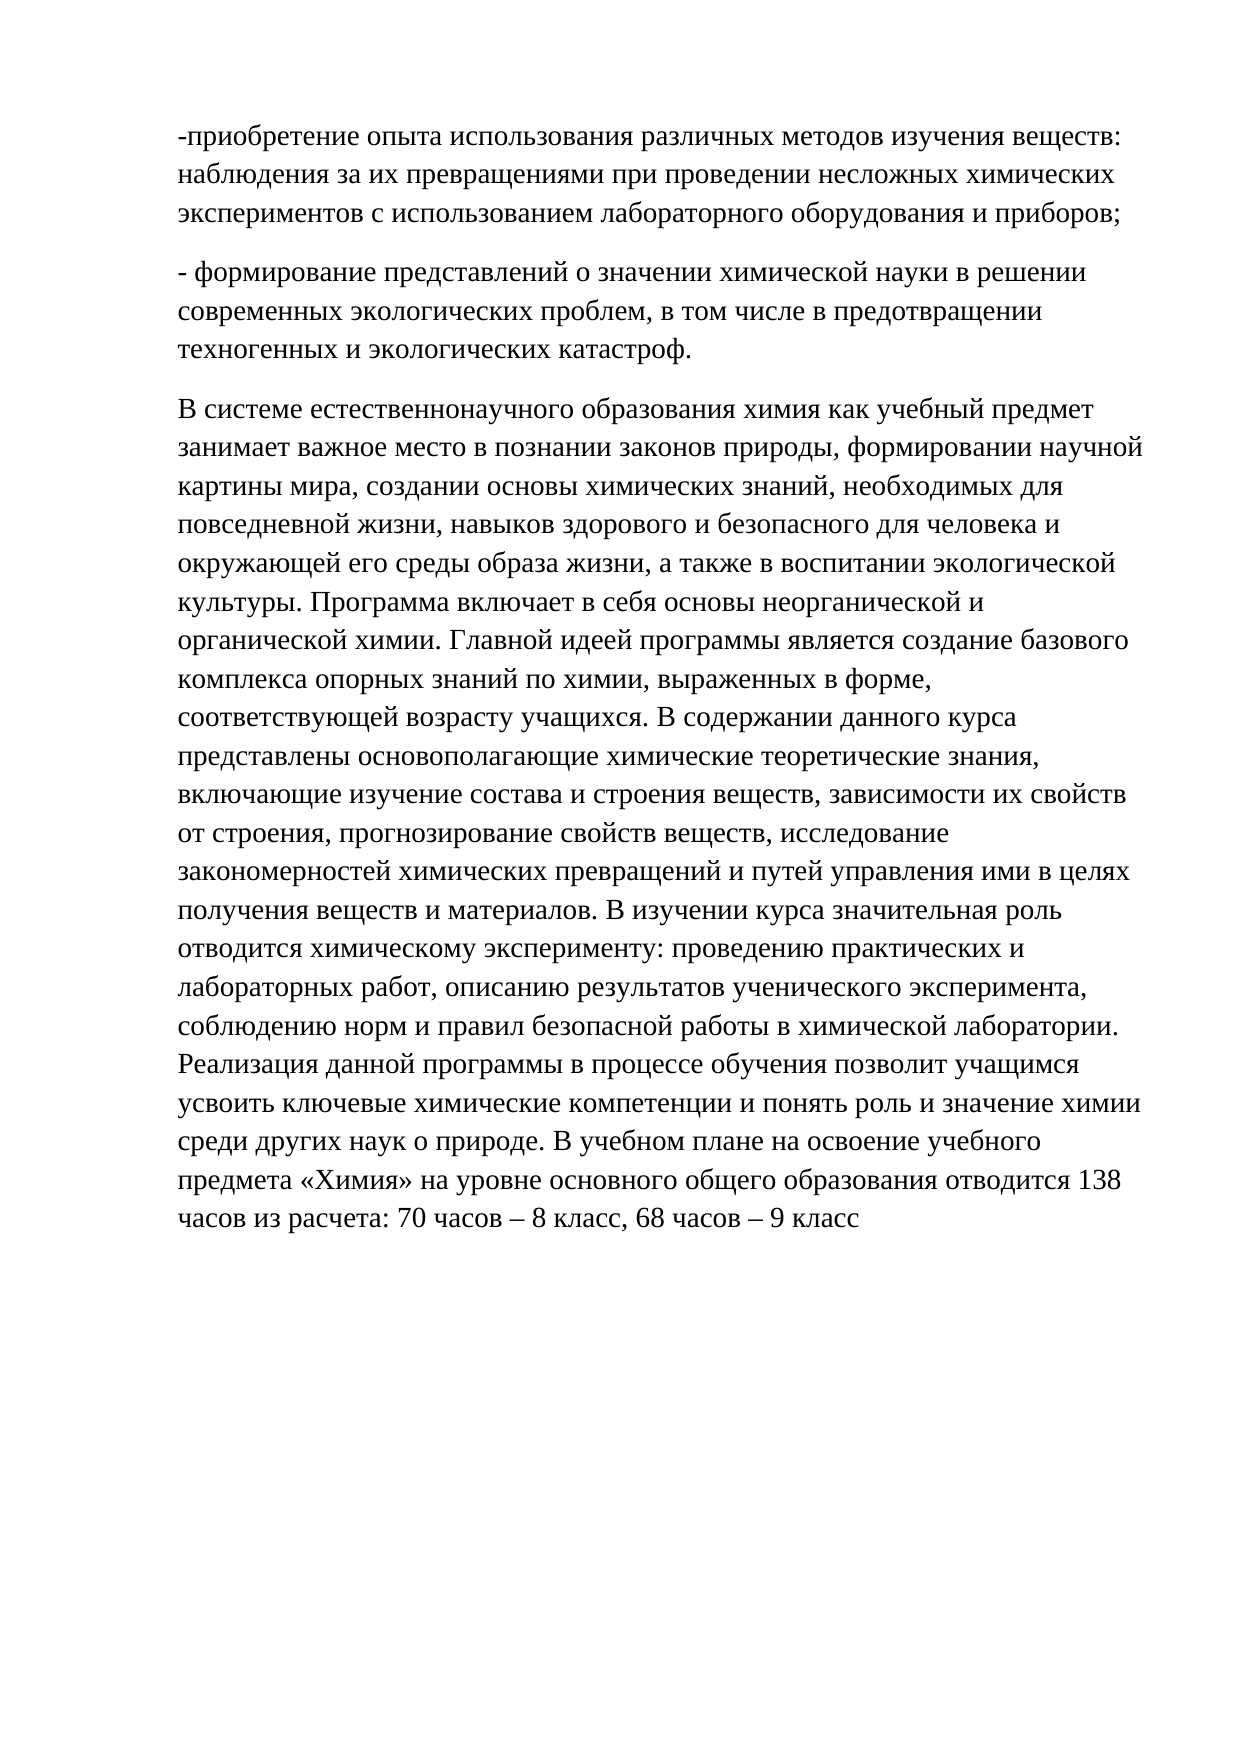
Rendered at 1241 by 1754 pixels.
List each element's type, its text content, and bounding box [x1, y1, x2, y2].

text - формирование представлений о значении химической науки в решении современных экологических проблем, в том числе в предотвращении техногенных и экологических катастроф. [177, 254, 1152, 365]
text -приобретение опыта использования различных методов изучения веществ: наблюдения за их превращениями при проведении несложных химических экспериментов с использованием лабораторного оборудования и приборов; [177, 118, 1152, 229]
text В системе естественнонаучного образования химия как учебный предмет занимает важное место в познании законов природы, формировании научной картины мира, создании основы химических знаний, необходимых для повседневной жизни, навыков здорового и безопасного для человека и окружающей его среды образа жизни, а также в воспитании экологической культуры. Программа включает в себя основы неорганической и органической химии. Главной идеей программы является создание базового комплекса опорных знаний по химии, выраженных в форме, соответствующей возрасту учащихся. В содержании данного курса представлены основополагающие химические теоретические знания, включающие изучение состава и строения веществ, зависимости их свойств от строения, прогнозирование свойств веществ, исследование закономерностей химических превращений и путей управления ими в целях получения веществ и материалов. В изучении курса значительная роль отводится химическому эксперименту: проведению практических и лабораторных работ, описанию результатов ученического эксперимента, соблюдению норм и правил безопасной работы в химической лаборатории. Реализация данной программы в процессе обучения позволит учащимся усвоить ключевые химические компетенции и понять роль и значение химии среди других наук о природе. В учебном плане на освоение учебного предмета «Химия» на уровне основного общего образования отводится 138 часов из расчета: 70 часов – 8 класс, 68 часов – 9 класс [177, 391, 1152, 1234]
